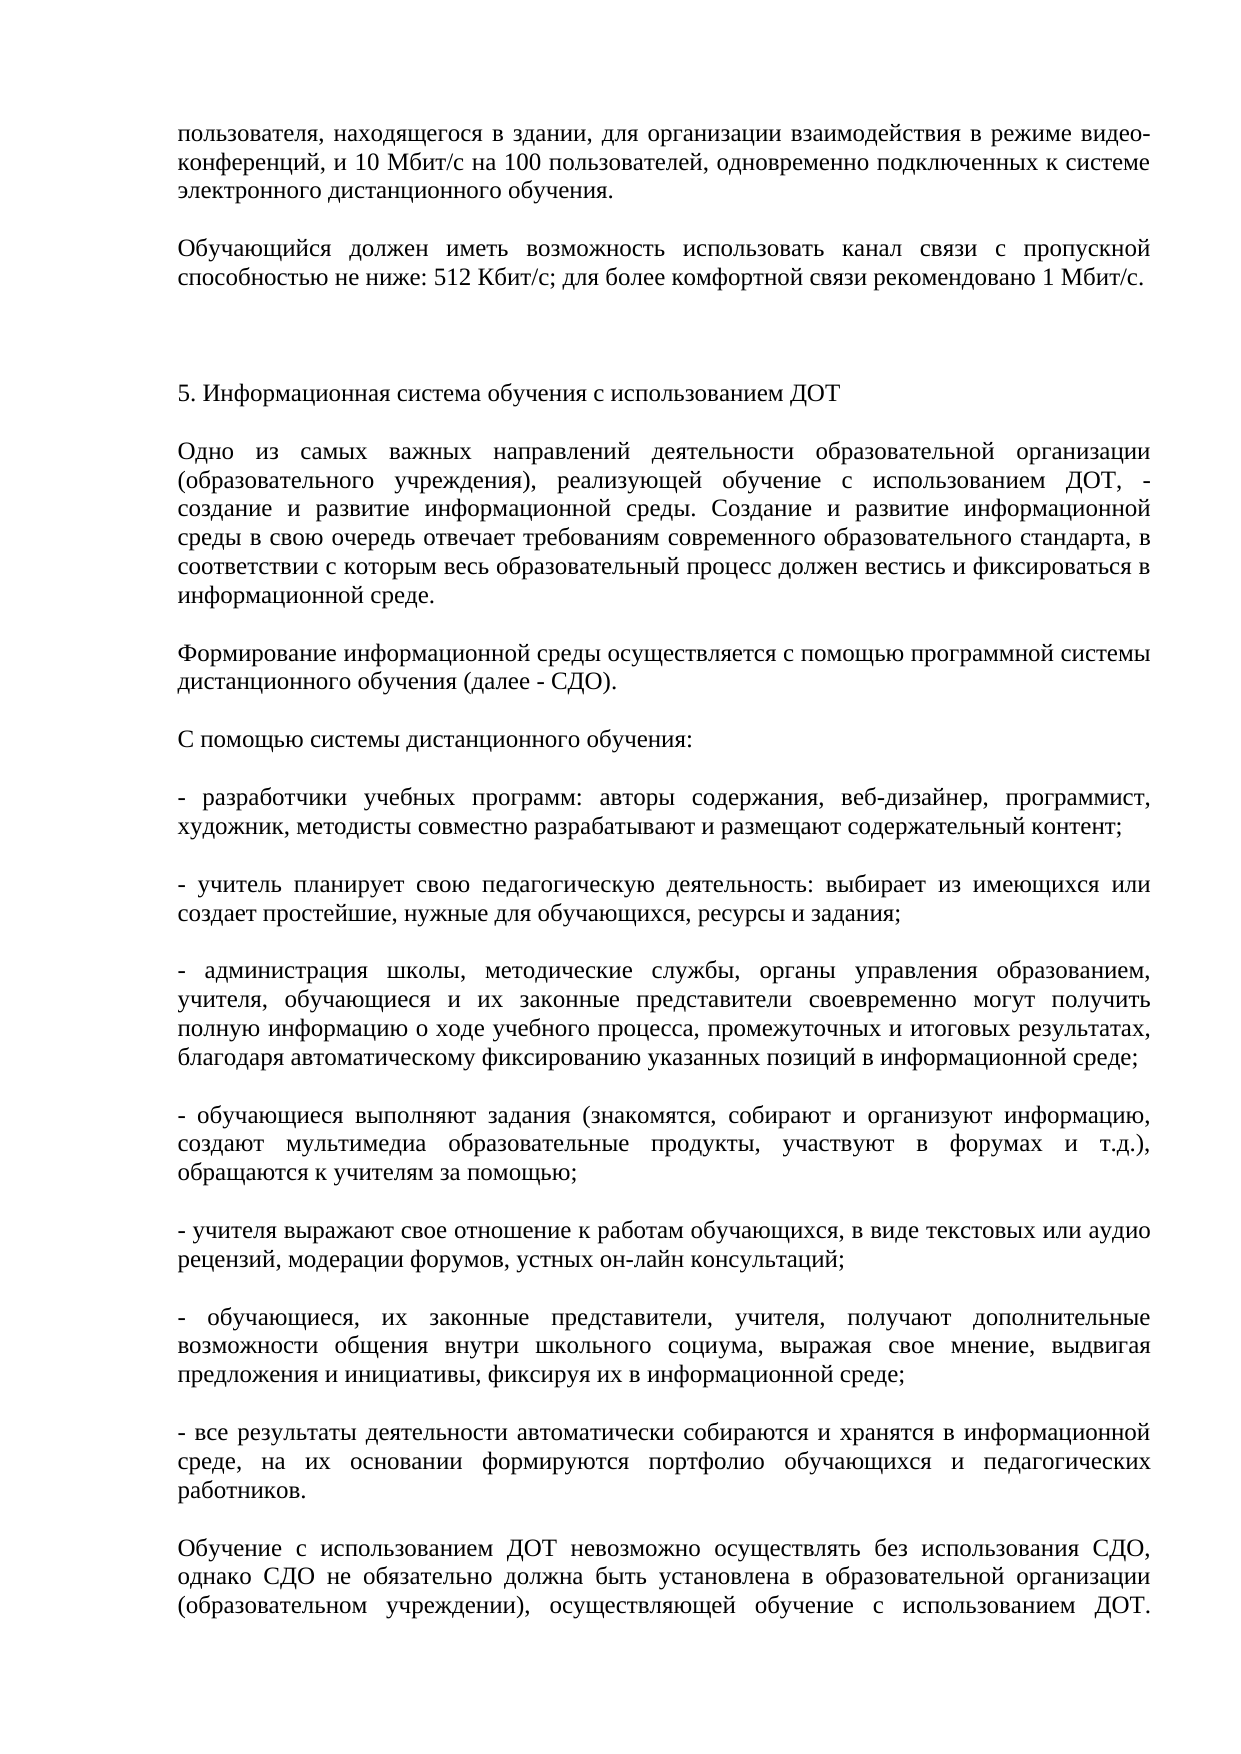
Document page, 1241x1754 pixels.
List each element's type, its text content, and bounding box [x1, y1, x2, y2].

text - все результаты деятельности автоматически собираются и хранятся в информационной среде, на их основании формируются портфолио обучающихся и педагогических работников. [177, 1417, 1152, 1503]
text - обучающиеся, их законные представители, учителя, получают дополнительные возможности общения внутри школьного социума, выражая свое мнение, выдвигая предложения и инициативы, фиксируя их в информационной среде; [177, 1302, 1152, 1388]
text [177, 118, 1152, 204]
text Обучающийся должен иметь возможность использовать канал связи с пропускной способностью не ниже: 512 Кбит/с; для более комфортной связи рекомендовано 1 Мбит/с. [177, 233, 1152, 291]
text С помощью системы дистанционного обучения: [177, 724, 1152, 753]
text 5. Информационная система обучения с использованием ДОТ [177, 378, 1152, 407]
text Одно из самых важных направлений деятельности образовательной организации (образовательного учреждения), реализующей обучение с использованием ДОТ, - создание и развитие информационной среды. Создание и развитие информационной среды в свою очередь отвечает требованиям современного образовательного стандарта, в соответствии с которым весь образовательный процесс должен вестись и фиксироваться в информационной среде. [177, 436, 1152, 608]
text - разработчики учебных программ: авторы содержания, веб-дизайнер, программист, художник, методисты совместно разрабатывают и размещают содержательный контент; [177, 782, 1152, 840]
text - учитель планирует свою педагогическую деятельность: выбирает из имеющихся или создает простейшие, нужные для обучающихся, ресурсы и задания; [177, 869, 1152, 926]
text Формирование информационной среды осуществляется с помощью программной системы дистанционного обучения (далее - СДО). [177, 638, 1152, 695]
text - учителя выражают свое отношение к работам обучающихся, в виде текстовых или аудио рецензий, модерации форумов, устных он-лайн консультаций; [177, 1215, 1152, 1273]
text - администрация школы, методические службы, органы управления образованием, учителя, обучающиеся и их законные представители своевременно могут получить полную информацию о ходе учебного процесса, промежуточных и итоговых результатах, благодаря автоматическому фиксированию указанных позиций в информационной среде; [177, 956, 1152, 1071]
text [177, 1533, 1152, 1619]
text - обучающиеся выполняют задания (знакомятся, собирают и организуют информацию, создают мультимедиа образовательные продукты, участвуют в форумах и т.д.), обращаются к учителям за помощью; [177, 1100, 1152, 1186]
